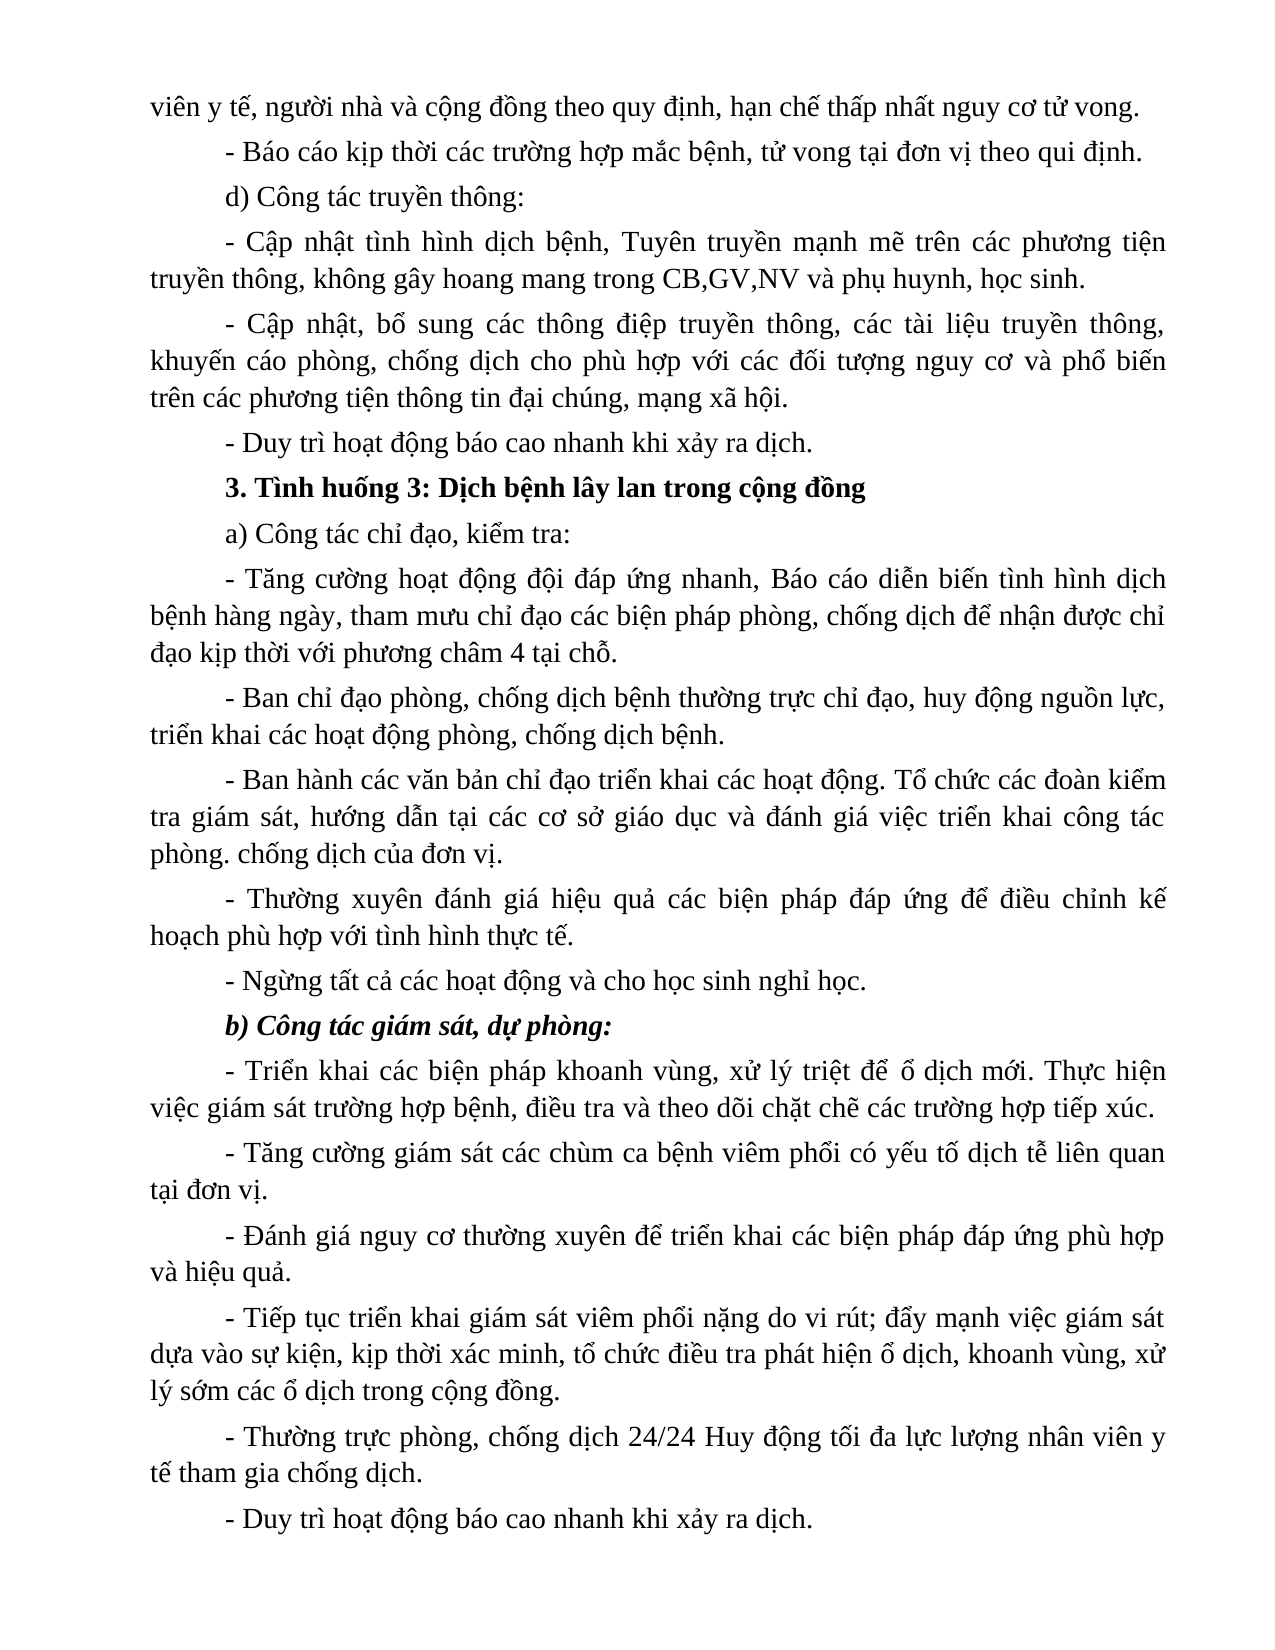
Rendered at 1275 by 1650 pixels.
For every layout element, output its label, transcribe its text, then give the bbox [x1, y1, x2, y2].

text - Triển khai các biện pháp khoanh vùng, xử lý triệt để ổ dịch mới. Thực hiện việc giám sát trường hợp bệnh, điều tra và theo dõi chặt chẽ các trường hợp tiếp xúc. [150, 1053, 1167, 1124]
text d) Công tác truyền thông: [150, 179, 1167, 213]
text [150, 89, 1167, 122]
text - Tiếp tục triển khai giám sát viêm phổi nặng do vi rút; đẩy mạnh việc giám sát dựa vào sự kiện, kịp thời xác minh, tổ chức điều tra phát hiện ổ dịch, khoanh vùng, xử lý sớm các ổ dịch trong cộng đồng. [150, 1300, 1167, 1407]
text - Tăng cường giám sát các chùm ca bệnh viêm phổi có yếu tố dịch tễ liên quan tại đơn vị. [150, 1136, 1167, 1206]
text - Ban chỉ đạo phòng, chống dịch bệnh thường trực chỉ đạo, huy động nguồn lực, triển khai các hoạt động phòng, chống dịch bệnh. [150, 680, 1167, 750]
text b) Công tác giám sát, dự phòng: [150, 1008, 1167, 1042]
text - Tăng cường hoạt động đội đáp ứng nhanh, Báo cáo diễn biến tình hình dịch bệnh hàng ngày, tham mưu chỉ đạo các biện pháp phòng, chống dịch để nhận được chỉ đạo kịp thời với phương châm 4 tại chỗ. [150, 561, 1167, 668]
text - Thường xuyên đánh giá hiệu quả các biện pháp đáp ứng để điều chỉnh kế hoạch phù hợp với tình hình thực tế. [150, 881, 1167, 951]
text - Duy trì hoạt động báo cao nhanh khi xảy ra dịch. [150, 1501, 1167, 1534]
text - Báo cáo kịp thời các trường hợp mắc bệnh, tử vong tại đơn vị theo qui định. [150, 134, 1167, 167]
text - Đánh giá nguy cơ thường xuyên để triển khai các biện pháp đáp ứng phù hợp và hiệu quả. [150, 1218, 1167, 1288]
text - Ngừng tất cả các hoạt động và cho học sinh nghỉ học. [150, 963, 1167, 997]
text a) Công tác chỉ đạo, kiểm tra: [150, 516, 1167, 549]
text - Thường trực phòng, chống dịch 24/24 Huy động tối đa lực lượng nhân viên y tế tham gia chống dịch. [150, 1419, 1167, 1489]
text - Ban hành các văn bản chỉ đạo triển khai các hoạt động. Tổ chức các đoàn kiểm tra giám sát, hướng dẫn tại các cơ sở giáo dục và đánh giá việc triển khai công tác phòng. chống dịch của đơn vị. [150, 762, 1167, 869]
text - Duy trì hoạt động báo cao nhanh khi xảy ra dịch. [150, 425, 1167, 459]
text - Cập nhật, bổ sung các thông điệp truyền thông, các tài liệu truyền thông, khuyến cáo phòng, chống dịch cho phù hợp với các đối tượng nguy cơ và phổ biến trên các phương tiện thông tin đại chúng, mạng xã hội. [150, 306, 1167, 414]
text 3. Tình huống 3: Dịch bệnh lây lan trong cộng đồng [150, 471, 1167, 504]
text - Cập nhật tình hình dịch bệnh, Tuyên truyền mạnh mẽ trên các phương tiện truyền thông, không gây hoang mang trong CB,GV,NV và phụ huynh, học sinh. [150, 224, 1167, 295]
